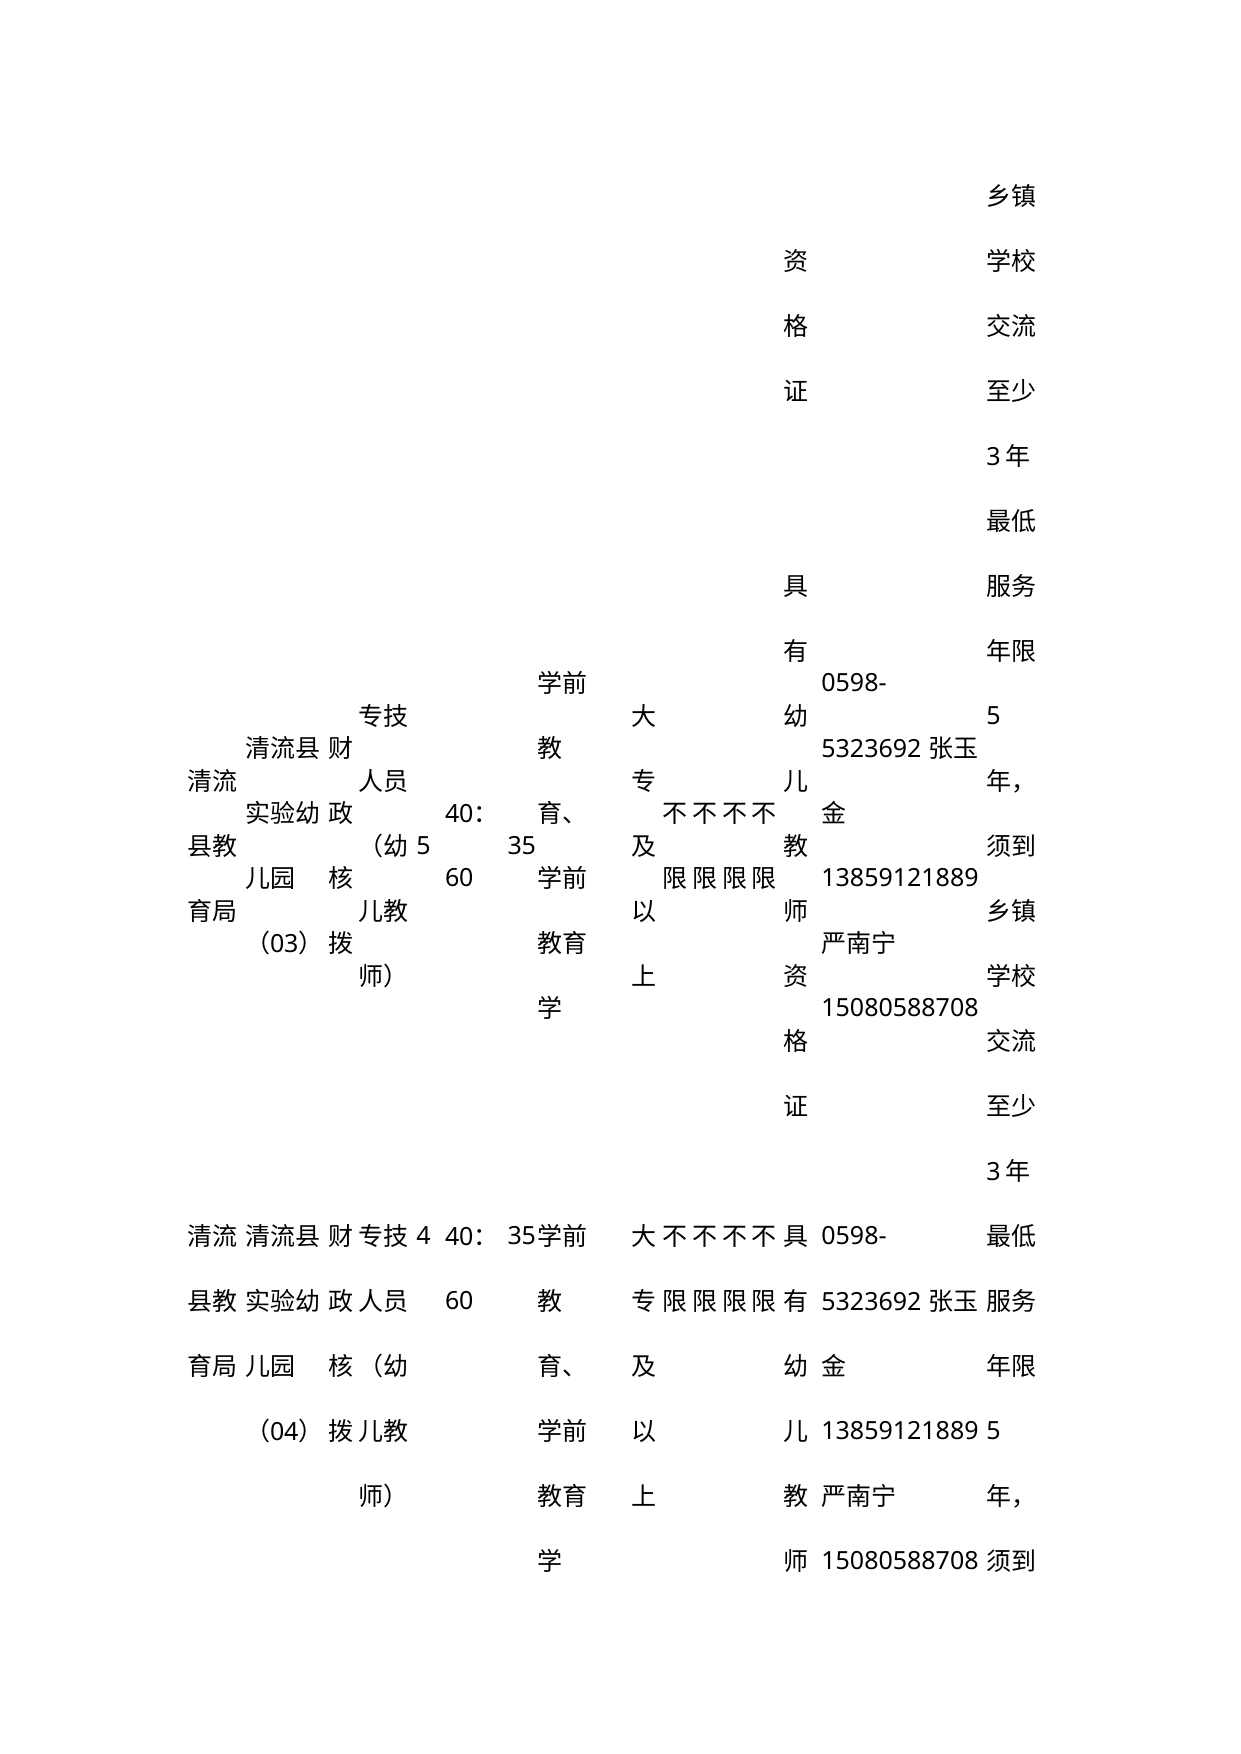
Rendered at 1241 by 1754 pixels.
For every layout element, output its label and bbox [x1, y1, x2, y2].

table_header [188, 162, 1053, 1592]
